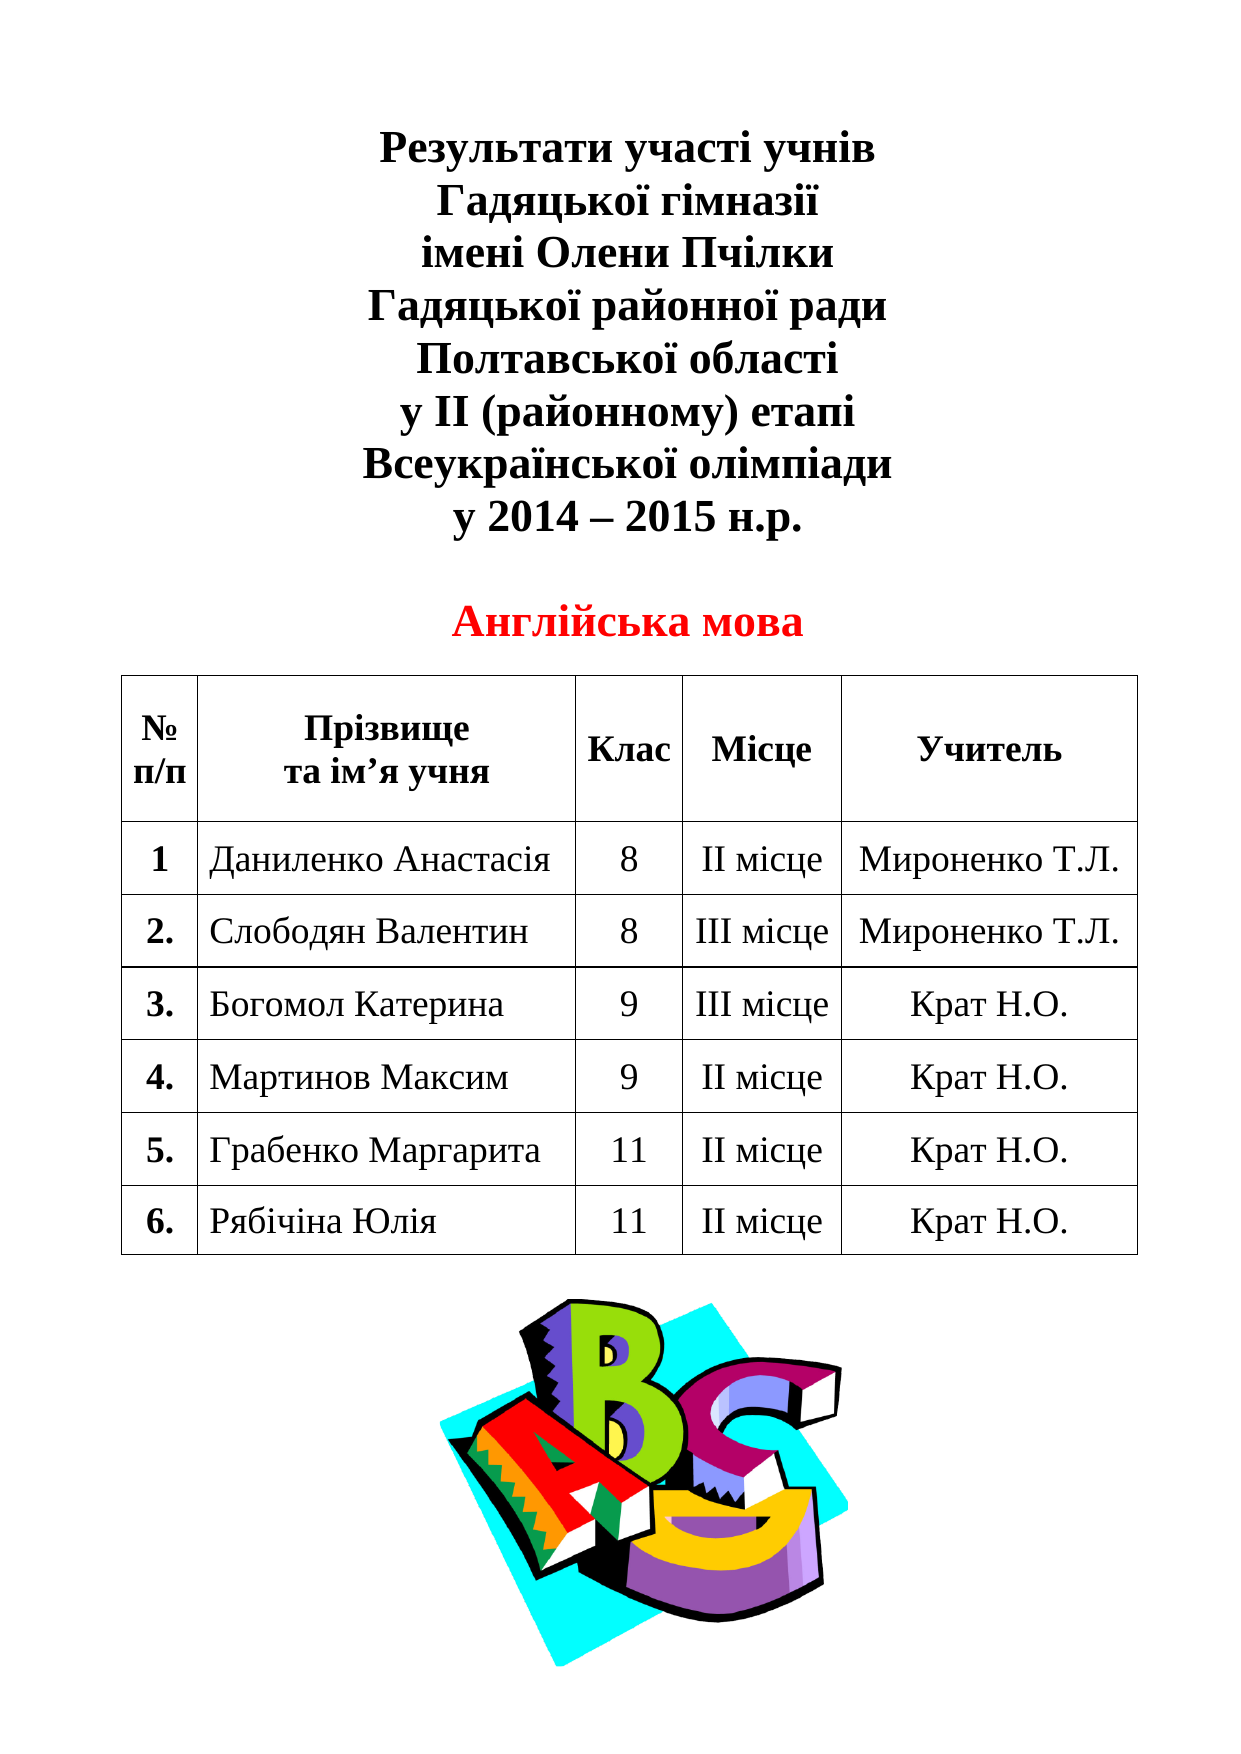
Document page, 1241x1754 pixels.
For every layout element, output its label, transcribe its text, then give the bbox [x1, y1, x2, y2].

table_cell 11 [576, 1186, 682, 1254]
table_cell Слободян Валентин [198, 895, 575, 966]
table_cell ІІІ місце [683, 968, 841, 1039]
text Англійська мова [133, 594, 1122, 647]
table_cell ІІ місце [683, 822, 841, 893]
text Гадяцької гімназії [133, 172, 1122, 225]
table_cell 1 [122, 822, 197, 893]
table_cell 9 [576, 1040, 682, 1112]
table_cell 9 [576, 968, 682, 1039]
table_cell Крат Н.О. [842, 1186, 1137, 1254]
table_header Прізвище та ім’я учня [198, 676, 575, 821]
table_cell 8 [576, 822, 682, 893]
table_cell 4. [122, 1040, 197, 1112]
table_cell 5. [122, 1113, 197, 1185]
text Полтавської області [133, 330, 1122, 383]
table_cell Крат Н.О. [842, 1040, 1137, 1112]
table_header Учитель [842, 676, 1137, 821]
table_cell Грабенко Маргарита [198, 1113, 575, 1185]
table_cell Мартинов Максим [198, 1040, 575, 1112]
table_cell Даниленко Анастасія [198, 822, 575, 893]
table_cell 3. [122, 968, 197, 1039]
picture [438, 1299, 848, 1665]
table_cell 11 [576, 1113, 682, 1185]
text імені Олени Пчілки [133, 225, 1122, 278]
table_cell 6. [122, 1186, 197, 1254]
text Гадяцької районної ради [133, 278, 1122, 330]
table_cell Рябічіна Юлія [198, 1186, 575, 1254]
table_cell Крат Н.О. [842, 968, 1137, 1039]
table_cell 2. [122, 895, 197, 966]
table_cell ІІІ місце [683, 895, 841, 966]
table_cell Мироненко Т.Л. [842, 895, 1137, 966]
table_header Місце [683, 676, 841, 821]
table_cell 8 [576, 895, 682, 966]
table_cell Крат Н.О. [842, 1113, 1137, 1185]
table_cell ІІ місце [683, 1186, 841, 1254]
table_cell ІІ місце [683, 1040, 841, 1112]
table_cell ІІ місце [683, 1113, 841, 1185]
table_cell Богомол Катерина [198, 968, 575, 1039]
table_header Клас [576, 676, 682, 821]
text у 2014 – 2015 н.р. [133, 488, 1122, 541]
table_cell Мироненко Т.Л. [842, 822, 1137, 893]
table_header № п/п [122, 676, 197, 821]
text Всеукраїнської олімпіади [133, 436, 1122, 488]
text у ІІ (районному) етапі [133, 383, 1122, 436]
text Результати участі учнів [133, 119, 1122, 172]
